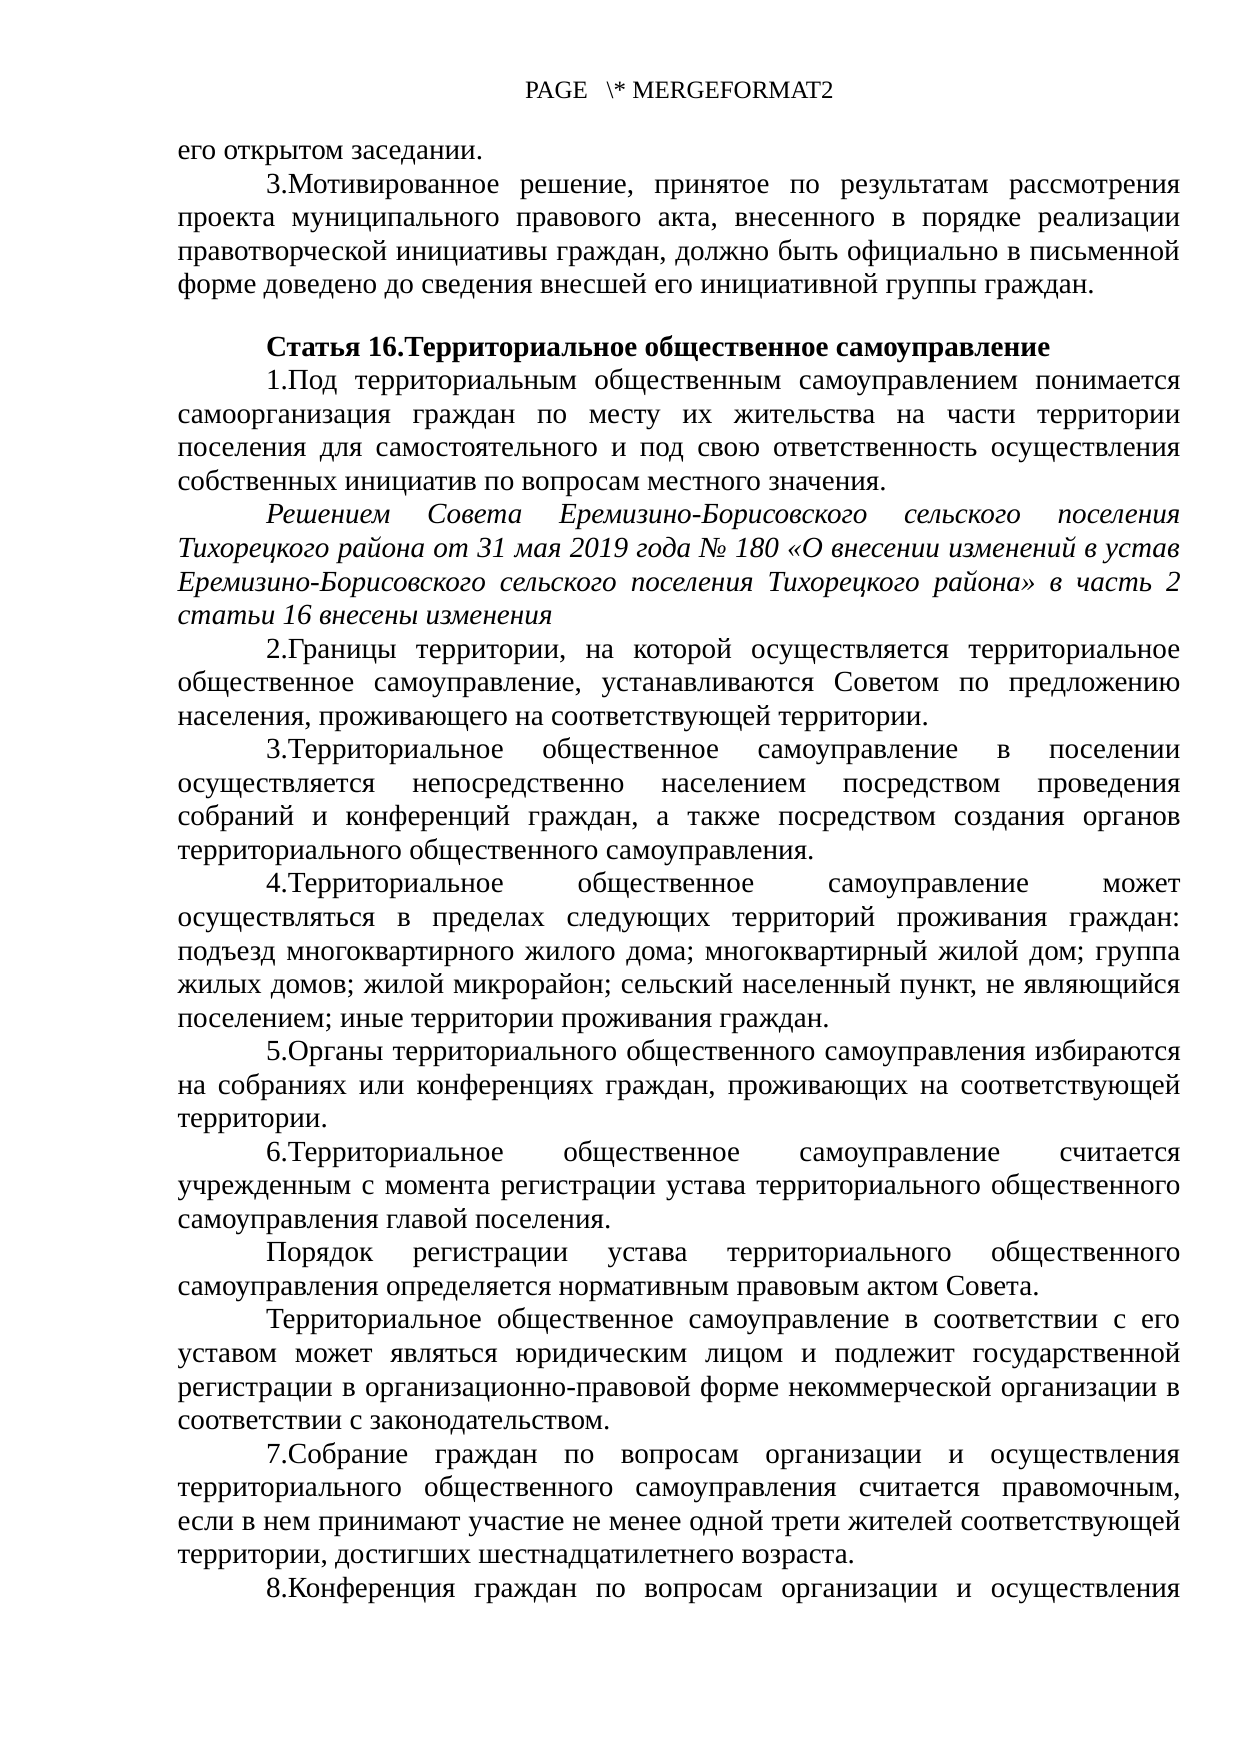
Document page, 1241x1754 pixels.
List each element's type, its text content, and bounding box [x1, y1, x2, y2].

text 7.Собрание граждан по вопросам организации и осуществления территориального общественного самоуправления считается правомочным, если в нем принимают участие не менее одной трети жителей соответствующей территории, достигших шестнадцатилетнего возраста. [177, 1436, 1181, 1570]
subtitle Статья 16.Территориальное общественное самоуправление [177, 329, 1181, 362]
text 4.Территориальное общественное самоуправление может осуществляться в пределах следующих территорий проживания граждан: подъезд многоквартирного жилого дома; многоквартирный жилой дом; группа жилых домов; жилой микрорайон; сельский населенный пункт, не являющийся поселением; иные территории проживания граждан. [177, 866, 1181, 1033]
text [177, 1570, 1181, 1603]
text 6.Территориальное общественное самоуправление считается учрежденным с момента регистрации устава территориального общественного самоуправления главой поселения. [177, 1134, 1181, 1234]
text 3.Мотивированное решение, принятое по результатам рассмотрения проекта муниципального правового акта, внесенного в порядке реализации правотворческой инициативы граждан, должно быть официально в письменной форме доведено до сведения внесшей его инициативной группы граждан. [177, 166, 1181, 300]
text 2.Границы территории, на которой осуществляется территориальное общественное самоуправление, устанавливаются Советом по предложению населения, проживающего на соответствующей территории. [177, 631, 1181, 731]
text Решением Совета Еремизино-Борисовского сельского поселения Тихорецкого района от 31 мая 2019 года № 180 «О внесении изменений в устав Еремизино-Борисовского сельского поселения Тихорецкого района» в часть 2 статьи 16 внесены изменения [177, 497, 1181, 631]
text 3.Территориальное общественное самоуправление в поселении осуществляется непосредственно населением посредством проведения собраний и конференций граждан, а также посредством создания органов территориального общественного самоуправления. [177, 731, 1181, 866]
text Территориальное общественное самоуправление в соответствии с его уставом может являться юридическим лицом и подлежит государственной регистрации в организационно-правовой форме некоммерческой организации в соответствии с законодательством. [177, 1302, 1181, 1436]
text 5.Органы территориального общественного самоуправления избираются на собраниях или конференциях граждан, проживающих на соответствующей территории. [177, 1033, 1181, 1134]
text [177, 132, 1181, 166]
text Порядок регистрации устава территориального общественного самоуправления определяется нормативным правовым актом Совета. [177, 1234, 1181, 1302]
text 1.Под территориальным общественным самоуправлением понимается самоорганизация граждан по месту их жительства на части территории поселения для самостоятельного и под свою ответственность осуществления собственных инициатив по вопросам местного значения. [177, 362, 1181, 497]
